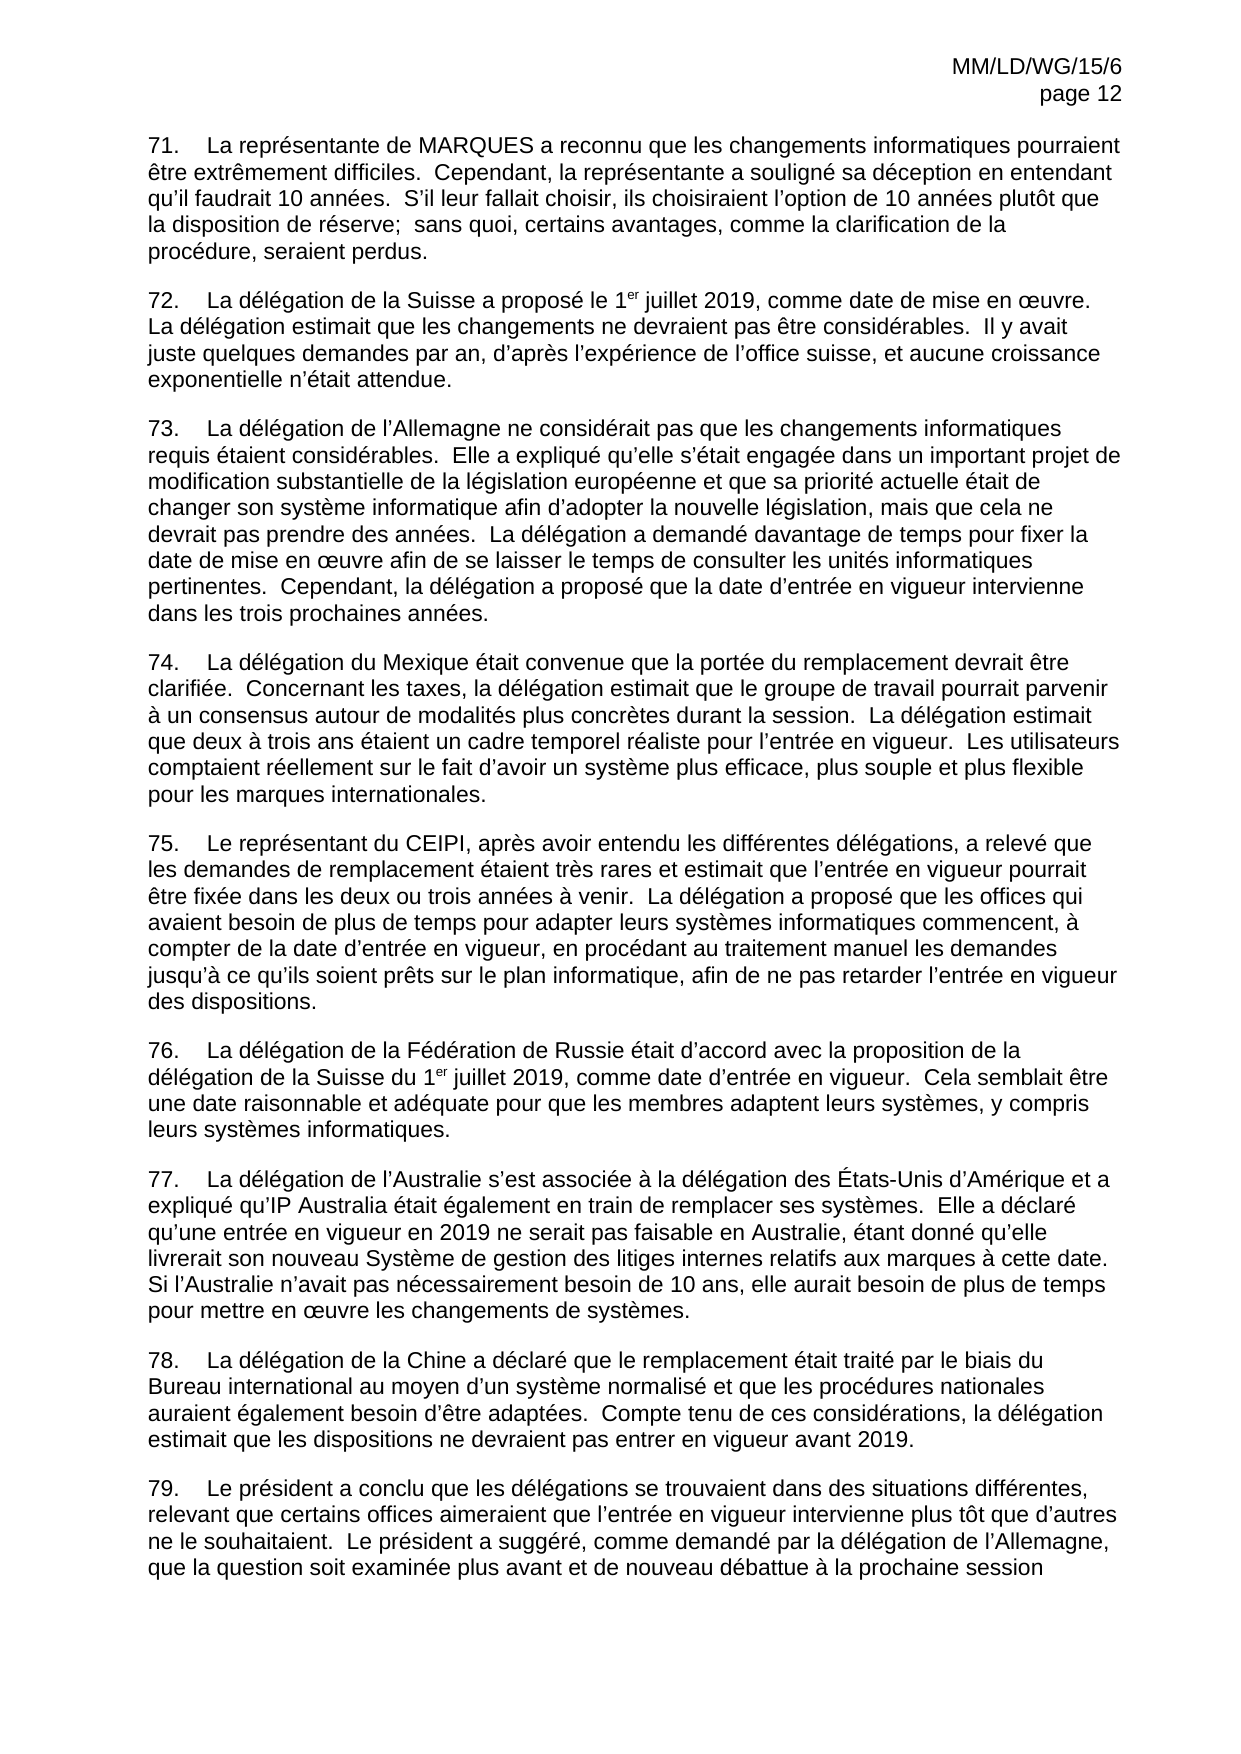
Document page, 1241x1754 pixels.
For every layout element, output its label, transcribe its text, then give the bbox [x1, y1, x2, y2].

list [148, 1475, 1122, 1581]
list La délégation de la Suisse a proposé le 1er juillet 2019, comme date de mise en œuvre. La délégation estimait que les changements ne devraient pas être considérables. Il y avait juste quelques demandes par an, d’après l’expérience de l’office suisse, et aucune croissance exponentielle n’était attendue. [148, 287, 1122, 392]
list La délégation de la Fédération de Russie était d’accord avec la proposition de la délégation de la Suisse du 1er juillet 2019, comme date d’entrée en vigueur. Cela semblait être une date raisonnable et adéquate pour que les membres adaptent leurs systèmes, y compris leurs systèmes informatiques. [148, 1037, 1122, 1143]
list La délégation de la Chine a déclaré que le remplacement était traité par le biais du Bureau international au moyen d’un système normalisé et que les procédures nationales auraient également besoin d’être adaptées. Compte tenu de ces considérations, la délégation estimait que les dispositions ne devraient pas entrer en vigueur avant 2019. [148, 1347, 1122, 1452]
list La délégation de l’Australie s’est associée à la délégation des États-Unis d’Amérique et a expliqué qu’IP Australia était également en train de remplacer ses systèmes. Elle a déclaré qu’une entrée en vigueur en 2019 ne serait pas faisable en Australie, étant donné qu’elle livrerait son nouveau Système de gestion des litiges internes relatifs aux marques à cette date. Si l’Australie n’avait pas nécessairement besoin de 10 ans, elle aurait besoin de plus de temps pour mettre en œuvre les changements de systèmes. [148, 1166, 1122, 1324]
list La délégation du Mexique était convenue que la portée du remplacement devrait être clarifiée. Concernant les taxes, la délégation estimait que le groupe de travail pourrait parvenir à un consensus autour de modalités plus concrètes durant la session. La délégation estimait que deux à trois ans étaient un cadre temporel réaliste pour l’entrée en vigueur. Les utilisateurs comptaient réellement sur le fait d’avoir un système plus efficace, plus souple et plus flexible pour les marques internationales. [148, 649, 1122, 807]
list La représentante de MARQUES a reconnu que les changements informatiques pourraient être extrêmement difficiles. Cependant, la représentante a souligné sa déception en entendant qu’il faudrait 10 années. S’il leur fallait choisir, ils choisiraient l’option de 10 années plutôt que la disposition de réserve; sans quoi, certains avantages, comme la clarification de la procédure, seraient perdus. [148, 132, 1122, 264]
list La délégation de l’Allemagne ne considérait pas que les changements informatiques requis étaient considérables. Elle a expliqué qu’elle s’était engagée dans un important projet de modification substantielle de la législation européenne et que sa priorité actuelle était de changer son système informatique afin d’adopter la nouvelle législation, mais que cela ne devrait pas prendre des années. La délégation a demandé davantage de temps pour fixer la date de mise en œuvre afin de se laisser le temps de consulter les unités informatiques pertinentes. Cependant, la délégation a proposé que la date d’entrée en vigueur intervienne dans les trois prochaines années. [148, 415, 1122, 626]
list Le représentant du CEIPI, après avoir entendu les différentes délégations, a relevé que les demandes de remplacement étaient très rares et estimait que l’entrée en vigueur pourrait être fixée dans les deux ou trois années à venir. La délégation a proposé que les offices qui avaient besoin de plus de temps pour adapter leurs systèmes informatiques commencent, à compter de la date d’entrée en vigueur, en procédant au traitement manuel les demandes jusqu’à ce qu’ils soient prêts sur le plan informatique, afin de ne pas retarder l’entrée en vigueur des dispositions. [148, 830, 1122, 1014]
